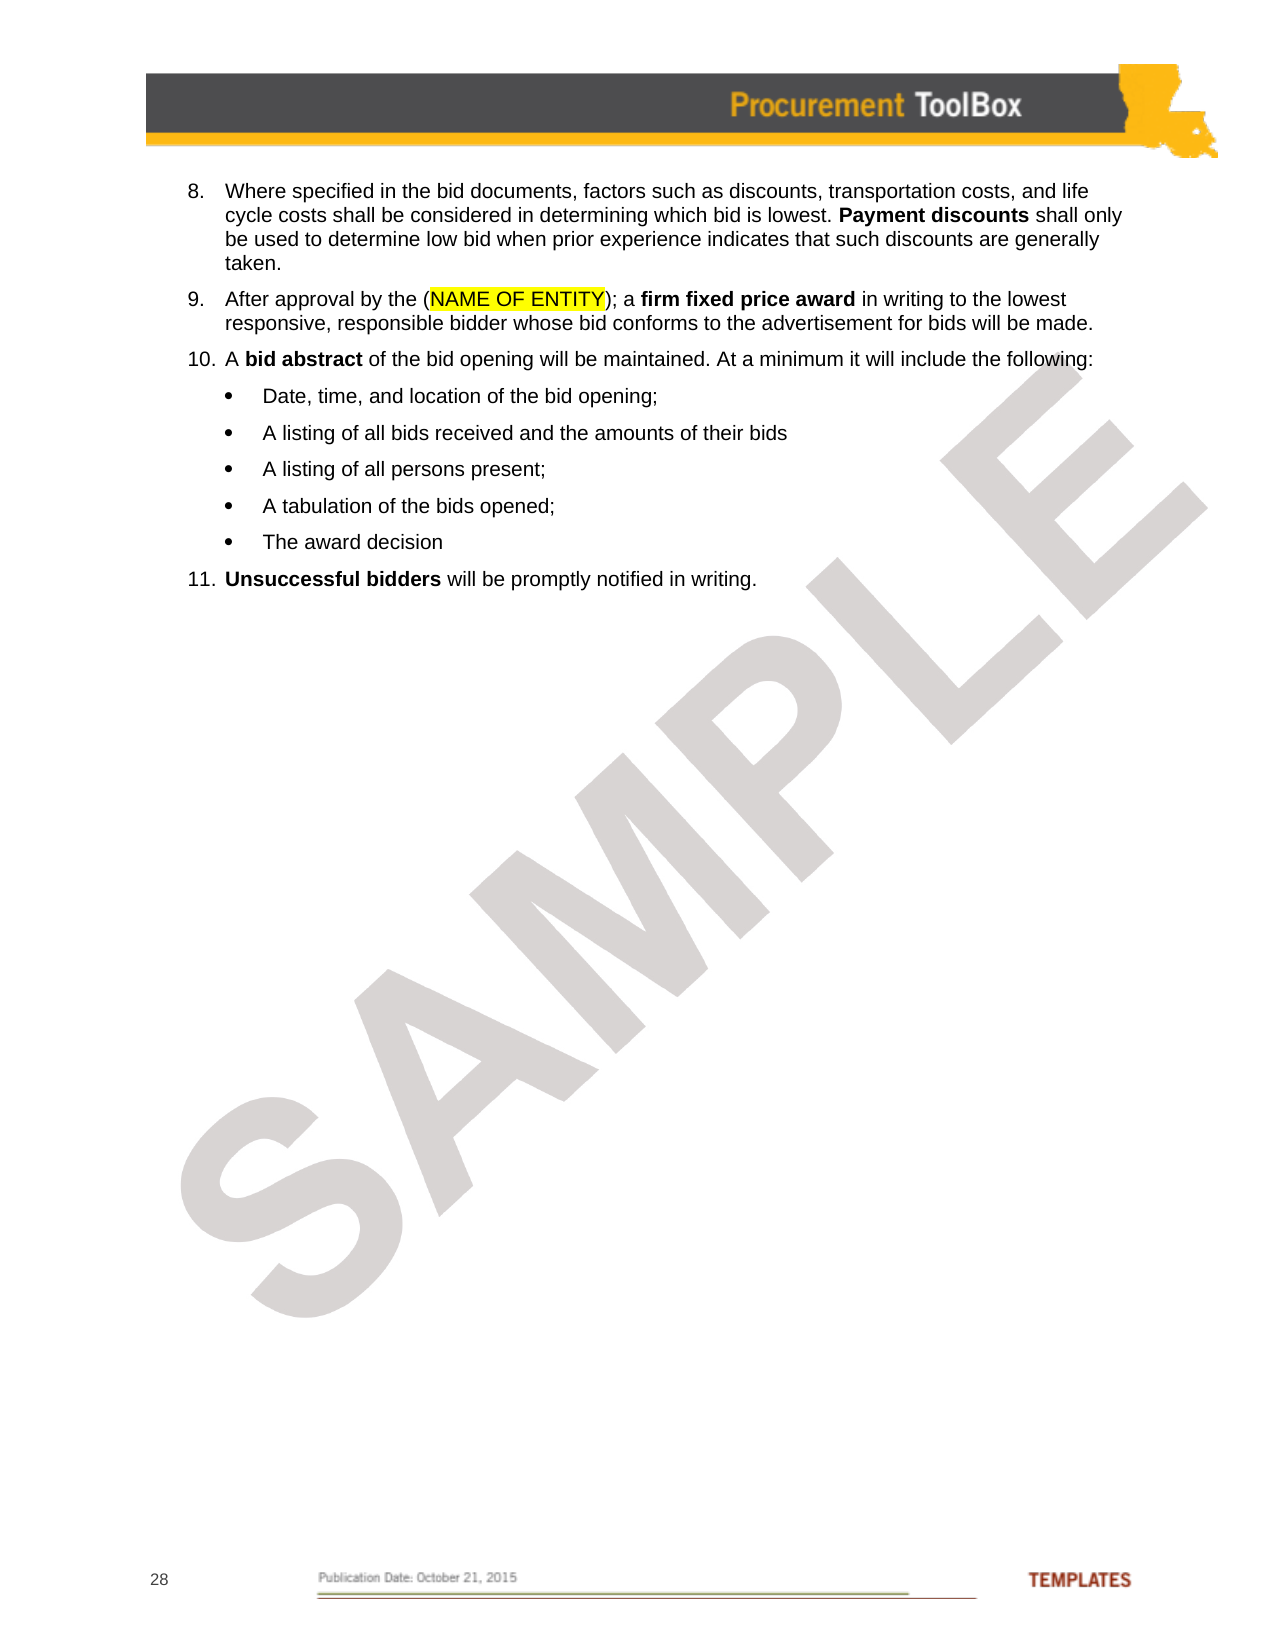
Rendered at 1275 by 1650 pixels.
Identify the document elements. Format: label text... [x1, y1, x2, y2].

list Date, time, and location of the bid opening; [225, 384, 1125, 408]
list After approval by the (NAME OF ENTITY); a firm fixed price award in writing to the lowest responsive, responsible bidder whose bid conforms to the advertisement for bids will be made. [187, 287, 1125, 335]
picture [125, 277, 1275, 1456]
list Unsuccessful bidders will be promptly notified in writing. [187, 567, 1125, 591]
list A bid abstract of the bid opening will be maintained. At a minimum it will include the following: [187, 347, 1125, 371]
list The award decision [225, 530, 1125, 554]
list A listing of all bids received and the amounts of their bids [225, 420, 1125, 444]
list A listing of all persons present; [225, 457, 1125, 481]
list A tabulation of the bids opened; [225, 493, 1125, 517]
list Where specified in the bid documents, factors such as discounts, transportation costs, and life cycle costs shall be considered in determining which bid is lowest. Payment discounts shall only be used to determine low bid when prior experience indicates that such discounts are generally taken. [187, 178, 1125, 274]
